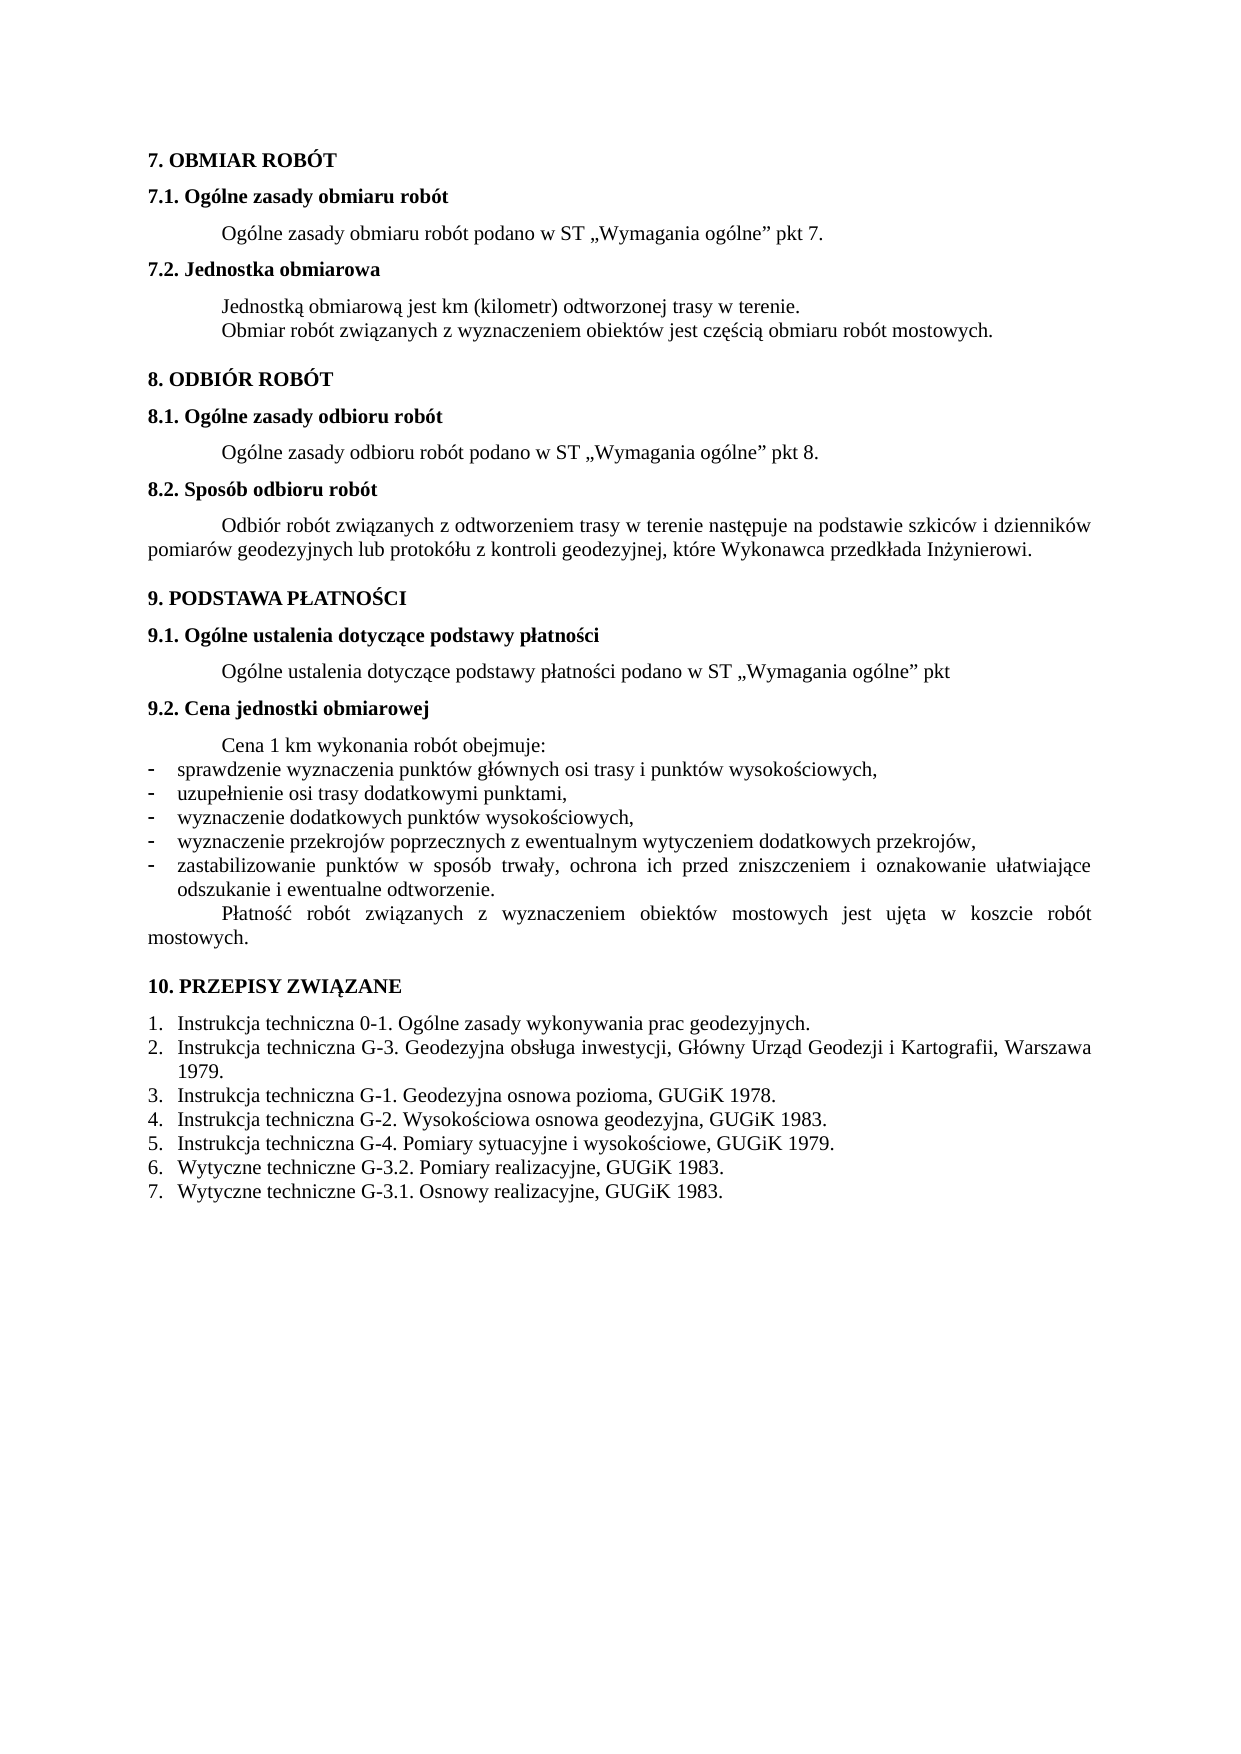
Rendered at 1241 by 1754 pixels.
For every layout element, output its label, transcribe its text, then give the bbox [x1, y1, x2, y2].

list sprawdzenie wyznaczenia punktów głównych osi trasy i punktów wysokościowych, [148, 757, 1093, 781]
text Cena 1 km wykonania robót obejmuje: [148, 733, 1093, 757]
subtitle 8. ODBIÓR ROBÓT [148, 367, 1093, 391]
list zastabilizowanie punktów w sposób trwały, ochrona ich przed zniszczeniem i oznakowanie ułatwiające odszukanie i ewentualne odtworzenie. [148, 853, 1093, 901]
subtitle 7.1. Ogólne zasady obmiaru robót [148, 184, 1093, 208]
text Obmiar robót związanych z wyznaczeniem obiektów jest częścią obmiaru robót mostowych. [148, 318, 1093, 342]
text Odbiór robót związanych z odtworzeniem trasy w terenie następuje na podstawie szkiców i dzienników pomiarów geodezyjnych lub protokółu z kontroli geodezyjnej, które Wykonawca przedkłada Inżynierowi. [148, 513, 1093, 561]
list wyznaczenie dodatkowych punktów wysokościowych, [148, 805, 1093, 829]
text Ogólne ustalenia dotyczące podstawy płatności podano w ST „Wymagania ogólne” pkt [148, 659, 1093, 683]
list Instrukcja techniczna G-2. Wysokościowa osnowa geodezyjna, GUGiK 1983. [148, 1107, 1093, 1131]
list uzupełnienie osi trasy dodatkowymi punktami, [148, 781, 1093, 805]
text Jednostką obmiarową jest km (kilometr) odtworzonej trasy w terenie. [148, 294, 1093, 318]
list wyznaczenie przekrojów poprzecznych z ewentualnym wytyczeniem dodatkowych przekrojów, [148, 829, 1093, 853]
subtitle 9. PODSTAWA PŁATNOŚCI [148, 586, 1093, 610]
subtitle 9.1. Ogólne ustalenia dotyczące podstawy płatności [148, 623, 1093, 647]
list Instrukcja techniczna 0-1. Ogólne zasady wykonywania prac geodezyjnych. [148, 1011, 1093, 1035]
text Płatność robót związanych z wyznaczeniem obiektów mostowych jest ujęta w koszcie robót mostowych. [148, 901, 1093, 949]
list Wytyczne techniczne G-3.2. Pomiary realizacyjne, GUGiK 1983. [148, 1155, 1093, 1179]
subtitle 7. OBMIAR ROBÓT [148, 148, 1093, 172]
subtitle 7.2. Jednostka obmiarowa [148, 257, 1093, 281]
subtitle 8.1. Ogólne zasady odbioru robót [148, 403, 1093, 428]
text Ogólne zasady odbioru robót podano w ST „Wymagania ogólne” pkt 8. [148, 440, 1093, 464]
list Instrukcja techniczna G-1. Geodezyjna osnowa pozioma, GUGiK 1978. [148, 1083, 1093, 1107]
list Instrukcja techniczna G-4. Pomiary sytuacyjne i wysokościowe, GUGiK 1979. [148, 1131, 1093, 1155]
subtitle 10. PRZEPISY ZWIĄZANE [148, 974, 1093, 998]
subtitle 8.2. Sposób odbioru robót [148, 477, 1093, 501]
list Instrukcja techniczna G-3. Geodezyjna obsługa inwestycji, Główny Urząd Geodezji i Kartografii, Warszawa 1979. [148, 1035, 1093, 1083]
subtitle 9.2. Cena jednostki obmiarowej [148, 696, 1093, 720]
list Wytyczne techniczne G-3.1. Osnowy realizacyjne, GUGiK 1983. [148, 1179, 1093, 1203]
text Ogólne zasady obmiaru robót podano w ST „Wymagania ogólne” pkt 7. [148, 221, 1093, 245]
